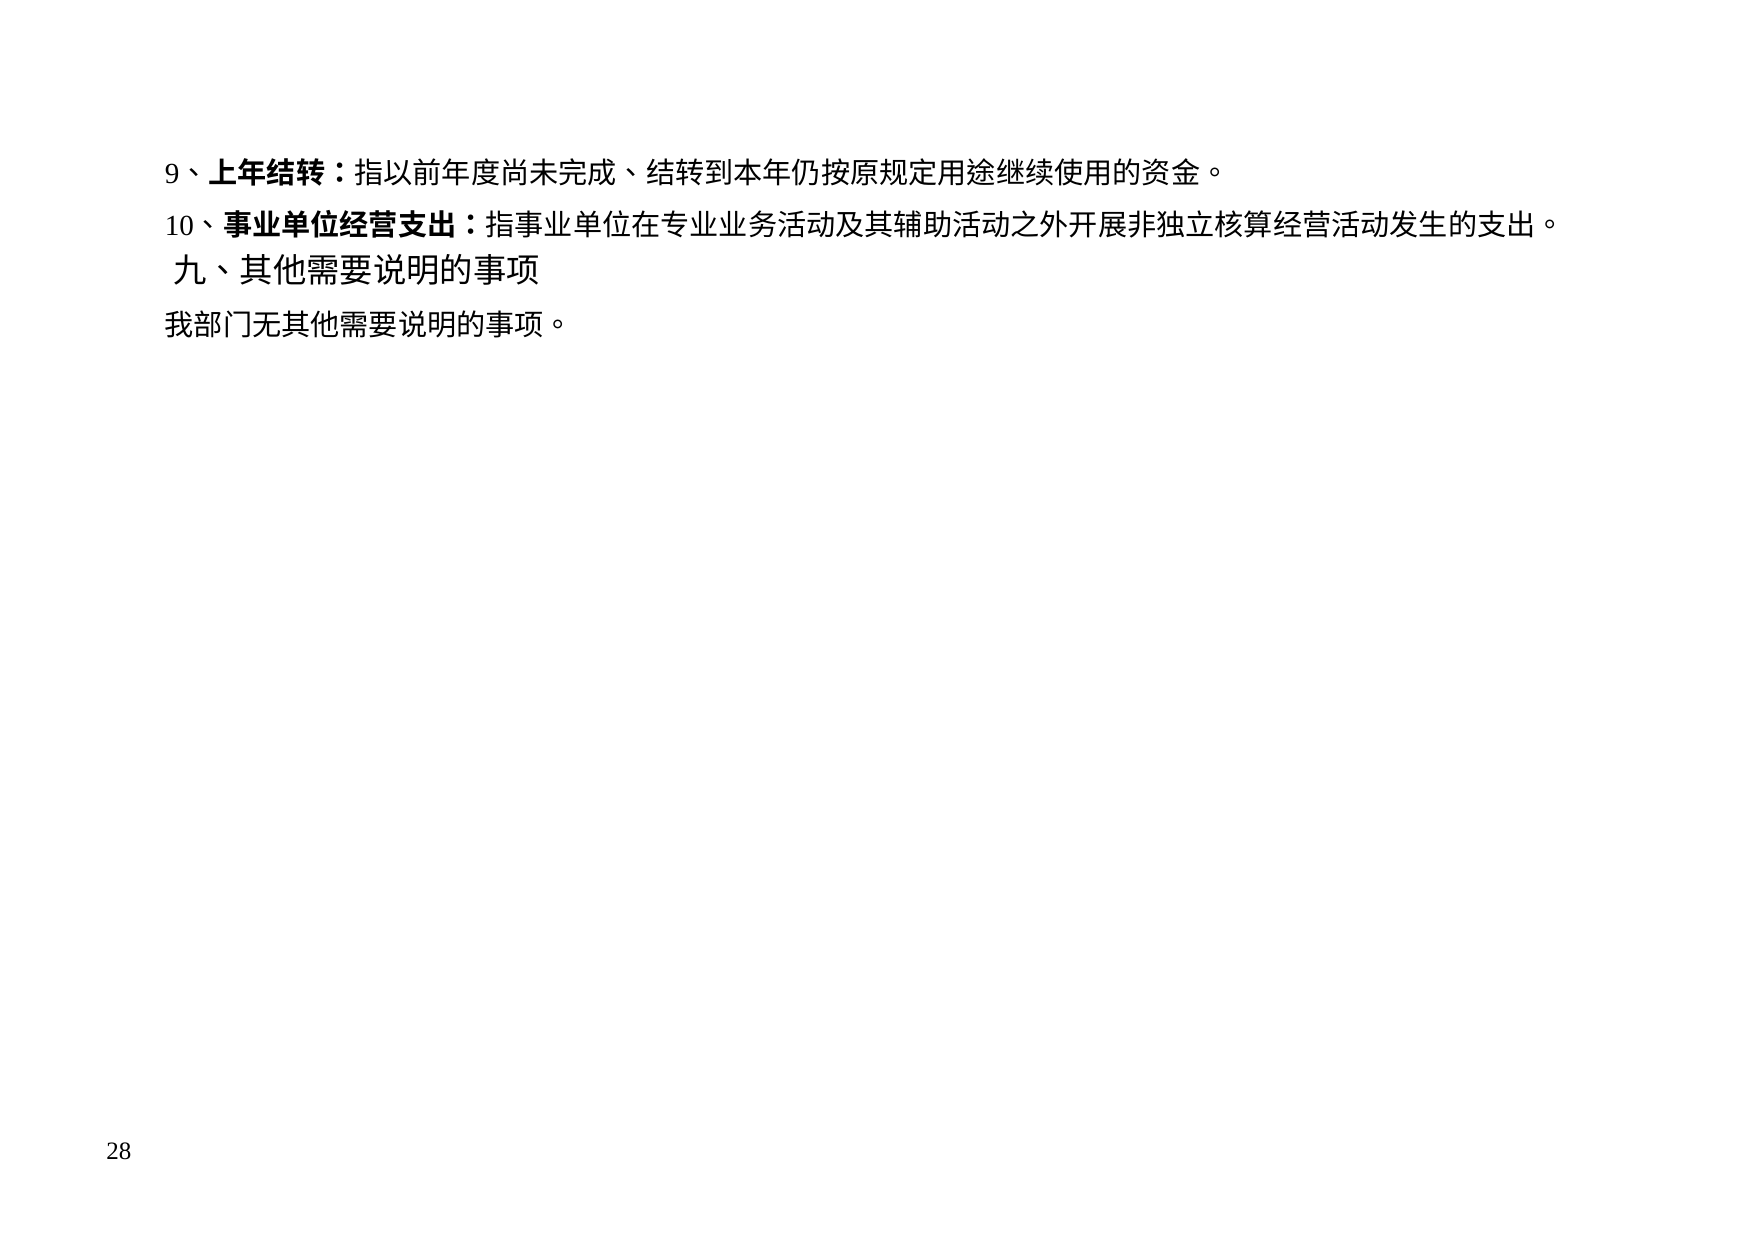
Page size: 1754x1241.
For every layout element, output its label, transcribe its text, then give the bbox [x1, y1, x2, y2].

text 九、其他需要说明的事项 [106, 247, 1648, 292]
text 我部门无其他需要说明的事项。 [106, 293, 1648, 346]
text 10、事业单位经营支出：指事业单位在专业业务活动及其辅助活动之外开展非独立核算经营活动发生的支出。 [106, 194, 1648, 246]
text 9、上年结转：指以前年度尚未完成、结转到本年仍按原规定用途继续使用的资金。 [106, 142, 1648, 194]
